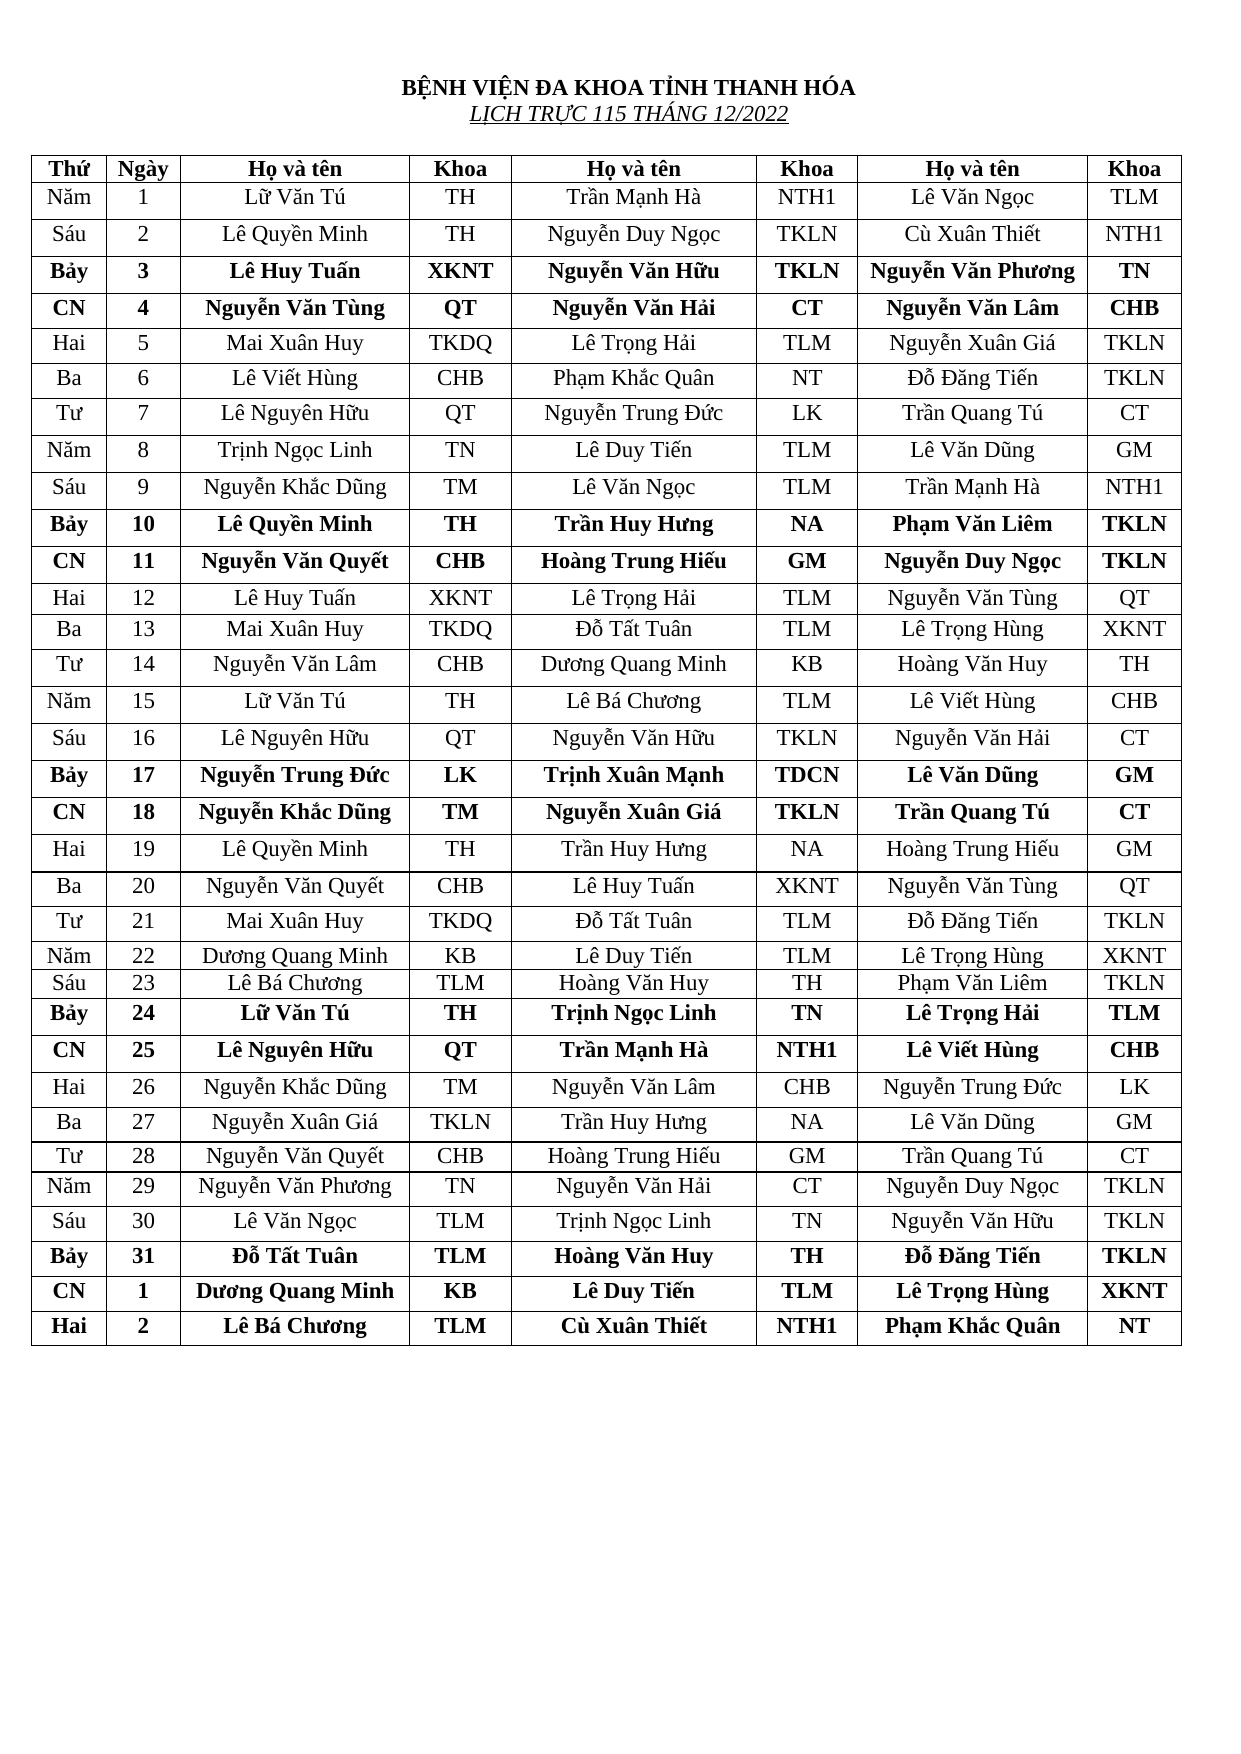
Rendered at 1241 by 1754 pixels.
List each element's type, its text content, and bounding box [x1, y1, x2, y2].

table_cell Nguyễn Duy Ngọc [512, 220, 756, 256]
table_cell Bảy [32, 510, 106, 546]
table_cell CHB [410, 364, 511, 397]
table_cell Nguyễn Văn Phương [181, 1173, 409, 1206]
table_cell Hai [32, 329, 106, 363]
table_cell Lê Văn Dũng [858, 761, 1087, 797]
table_cell Sáu [32, 970, 106, 998]
table_cell GM [757, 1143, 857, 1171]
table_cell TH [410, 835, 511, 871]
table_cell Lê Bá Chương [512, 687, 756, 723]
table_cell Năm [32, 436, 106, 472]
table_cell GM [757, 547, 857, 583]
table_cell TLM [757, 942, 857, 968]
table_header Họ và tên [181, 156, 409, 182]
table_cell Nguyễn Văn Phương [858, 257, 1087, 293]
table_cell Phạm Văn Liêm [858, 510, 1087, 546]
table_cell Phạm Khắc Quân [858, 1312, 1087, 1345]
table_cell 29 [107, 1173, 180, 1206]
table_cell TLM [1088, 999, 1181, 1035]
table_cell Nguyễn Văn Tùng [858, 873, 1087, 906]
table_cell Cù Xuân Thiết [858, 220, 1087, 256]
table_cell Nguyễn Văn Hải [858, 724, 1087, 760]
table_header Khoa [410, 156, 511, 182]
table_cell Nguyễn Văn Tùng [858, 584, 1087, 614]
table_cell Trần Quang Tú [858, 1143, 1087, 1171]
table_cell Đỗ Tất Tuân [181, 1242, 409, 1276]
table_cell KB [410, 1277, 511, 1311]
table_cell Nguyễn Văn Hải [512, 294, 756, 328]
table_cell 11 [107, 547, 180, 583]
table_cell Phạm Khắc Quân [512, 364, 756, 397]
table_cell Tư [32, 907, 106, 941]
table_cell Sáu [32, 220, 106, 256]
table_cell Hoàng Văn Huy [512, 970, 756, 998]
table_cell TKLN [1088, 1207, 1181, 1241]
table_cell TH [757, 970, 857, 998]
table_cell NTH1 [757, 1036, 857, 1072]
table_cell Lữ Văn Tú [181, 999, 409, 1035]
table_cell TKLN [757, 257, 857, 293]
table_cell Ba [32, 615, 106, 649]
table_cell TH [757, 1242, 857, 1276]
table_cell Lê Nguyên Hữu [181, 399, 409, 434]
table_cell Tư [32, 1143, 106, 1171]
table_cell Lê Trọng Hùng [858, 942, 1087, 968]
table_cell KB [410, 942, 511, 968]
table_cell Ba [32, 1108, 106, 1141]
table_cell Đỗ Đăng Tiến [858, 364, 1087, 397]
table_cell Năm [32, 183, 106, 219]
table_cell 1 [107, 1277, 180, 1311]
table_cell Nguyễn Duy Ngọc [858, 547, 1087, 583]
table_cell TH [1088, 650, 1181, 686]
table_cell Lê Huy Tuấn [512, 873, 756, 906]
table_cell Hai [32, 835, 106, 871]
table_cell TH [410, 220, 511, 256]
table_cell TKLN [757, 220, 857, 256]
table_cell 7 [107, 399, 180, 434]
table_cell Lữ Văn Tú [181, 183, 409, 219]
table_cell TKDQ [410, 907, 511, 941]
table_cell CN [32, 294, 106, 328]
table_cell Lê Nguyên Hữu [181, 1036, 409, 1072]
table_cell 23 [107, 970, 180, 998]
table_cell Trịnh Ngọc Linh [512, 1207, 756, 1241]
table_cell Hoàng Văn Huy [512, 1242, 756, 1276]
table_cell Nguyễn Văn Lâm [512, 1073, 756, 1107]
table_cell CT [1088, 399, 1181, 434]
table_cell LK [757, 399, 857, 434]
table_cell Tư [32, 399, 106, 434]
table_cell CT [757, 294, 857, 328]
table_cell TLM [757, 436, 857, 472]
table_cell Nguyễn Văn Hữu [512, 257, 756, 293]
table_header Họ và tên [858, 156, 1087, 182]
table_cell 16 [107, 724, 180, 760]
table_cell Năm [32, 942, 106, 968]
table_cell Lê Nguyên Hữu [181, 724, 409, 760]
table_cell NTH1 [1088, 220, 1181, 256]
table_cell 18 [107, 798, 180, 834]
table_cell TKLN [757, 724, 857, 760]
table_cell Đỗ Tất Tuân [512, 615, 756, 649]
table_cell TN [410, 1173, 511, 1206]
table_cell NA [757, 835, 857, 871]
table_cell Trần Mạnh Hà [512, 1036, 756, 1072]
table_cell Dương Quang Minh [512, 650, 756, 686]
table_cell Hai [32, 584, 106, 614]
table_cell 19 [107, 835, 180, 871]
table_cell 14 [107, 650, 180, 686]
table_cell NTH1 [757, 1312, 857, 1345]
table_cell XKNT [410, 257, 511, 293]
table_cell CHB [1088, 687, 1181, 723]
table_cell Mai Xuân Huy [181, 615, 409, 649]
table_cell Nguyễn Văn Hữu [858, 1207, 1087, 1241]
table_cell 27 [107, 1108, 180, 1141]
table_cell TKDQ [410, 329, 511, 363]
table_cell CHB [1088, 294, 1181, 328]
table_header Họ và tên [512, 156, 756, 182]
table_cell TLM [1088, 183, 1181, 219]
table_cell Lê Huy Tuấn [181, 584, 409, 614]
table_cell XKNT [757, 873, 857, 906]
table_cell TLM [410, 970, 511, 998]
table_cell Lê Huy Tuấn [181, 257, 409, 293]
table_cell Nguyễn Xuân Giá [181, 1108, 409, 1141]
table_cell Nguyễn Văn Quyết [181, 547, 409, 583]
table_cell TN [757, 999, 857, 1035]
table_cell TLM [757, 687, 857, 723]
table_cell Lê Văn Ngọc [858, 183, 1087, 219]
table_cell CHB [410, 650, 511, 686]
table_cell Nguyễn Văn Hữu [512, 724, 756, 760]
table_header Ngày [107, 156, 180, 182]
table_cell 31 [107, 1242, 180, 1276]
table_cell CT [1088, 724, 1181, 760]
table_cell 22 [107, 942, 180, 968]
table_cell Nguyễn Văn Tùng [181, 294, 409, 328]
table_cell 21 [107, 907, 180, 941]
table_cell 28 [107, 1143, 180, 1171]
table_cell TN [1088, 257, 1181, 293]
table_cell QT [410, 724, 511, 760]
table_cell CN [32, 1036, 106, 1072]
table_cell Trần Huy Hưng [512, 510, 756, 546]
table_cell Nguyễn Duy Ngọc [858, 1173, 1087, 1206]
table_cell Nguyễn Trung Đức [512, 399, 756, 434]
table_cell TLM [757, 329, 857, 363]
table_cell Trần Quang Tú [858, 399, 1087, 434]
table_cell 25 [107, 1036, 180, 1072]
table_cell CHB [410, 547, 511, 583]
table_cell TKLN [757, 798, 857, 834]
table_cell Trịnh Ngọc Linh [181, 436, 409, 472]
table_cell TKLN [1088, 1173, 1181, 1206]
table_cell Năm [32, 687, 106, 723]
table_cell TLM [410, 1242, 511, 1276]
table_header Khoa [1088, 156, 1181, 182]
table_cell TKLN [410, 1108, 511, 1141]
table_cell Trịnh Xuân Mạnh [512, 761, 756, 797]
table_cell TM [410, 798, 511, 834]
table_cell GM [1088, 436, 1181, 472]
table_cell NT [757, 364, 857, 397]
table_cell 1 [107, 183, 180, 219]
table_cell QT [410, 294, 511, 328]
table_cell Bảy [32, 257, 106, 293]
table_cell Nguyễn Văn Quyết [181, 1143, 409, 1171]
table_cell TLM [410, 1207, 511, 1241]
table_cell 15 [107, 687, 180, 723]
table_cell TN [410, 436, 511, 472]
table_cell Nguyễn Trung Đức [858, 1073, 1087, 1107]
table_cell Lê Bá Chương [181, 1312, 409, 1345]
table_cell Mai Xuân Huy [181, 329, 409, 363]
table_cell CT [757, 1173, 857, 1206]
table_cell TM [410, 473, 511, 509]
table_cell 20 [107, 873, 180, 906]
table_cell Ba [32, 364, 106, 397]
table_cell NT [1088, 1312, 1181, 1345]
table_cell 8 [107, 436, 180, 472]
table_cell Lê Bá Chương [181, 970, 409, 998]
table_cell GM [1088, 1108, 1181, 1141]
table_cell CHB [757, 1073, 857, 1107]
table_cell Nguyễn Khắc Dũng [181, 473, 409, 509]
table_cell 5 [107, 329, 180, 363]
table_cell Nguyễn Khắc Dũng [181, 798, 409, 834]
table_cell Đỗ Đăng Tiến [858, 1242, 1087, 1276]
table_cell Lê Quyền Minh [181, 835, 409, 871]
table_cell GM [1088, 761, 1181, 797]
table_cell TDCN [757, 761, 857, 797]
table_cell Trần Huy Hưng [512, 835, 756, 871]
table_cell TKLN [1088, 970, 1181, 998]
table_cell QT [1088, 584, 1181, 614]
table_cell 6 [107, 364, 180, 397]
table_cell TKLN [1088, 364, 1181, 397]
table_cell NA [757, 510, 857, 546]
table_cell Mai Xuân Huy [181, 907, 409, 941]
table_cell Phạm Văn Liêm [858, 970, 1087, 998]
table_cell Bảy [32, 999, 106, 1035]
table_cell TLM [757, 473, 857, 509]
table_cell Hoàng Trung Hiếu [512, 1143, 756, 1171]
table_cell Lê Văn Dũng [858, 436, 1087, 472]
table_cell Nguyễn Xuân Giá [858, 329, 1087, 363]
table_cell TLM [757, 584, 857, 614]
table_cell 12 [107, 584, 180, 614]
table_cell Lê Duy Tiến [512, 1277, 756, 1311]
table_cell 26 [107, 1073, 180, 1107]
table_cell Lê Trọng Hải [858, 999, 1087, 1035]
table_cell Trần Quang Tú [858, 798, 1087, 834]
table_cell NA [757, 1108, 857, 1141]
table_cell Nguyễn Văn Lâm [858, 294, 1087, 328]
table_cell CHB [410, 873, 511, 906]
table_cell 2 [107, 220, 180, 256]
table_cell Lữ Văn Tú [181, 687, 409, 723]
table_cell Trần Huy Hưng [512, 1108, 756, 1141]
table_cell CN [32, 1277, 106, 1311]
table_cell Trịnh Ngọc Linh [512, 999, 756, 1035]
table_cell XKNT [1088, 942, 1181, 968]
table_cell TLM [757, 907, 857, 941]
table_cell QT [410, 399, 511, 434]
table_cell LK [1088, 1073, 1181, 1107]
table_cell Tư [32, 650, 106, 686]
table_cell Hoàng Văn Huy [858, 650, 1087, 686]
table_cell CHB [1088, 1036, 1181, 1072]
table_cell NTH1 [1088, 473, 1181, 509]
table_cell Sáu [32, 724, 106, 760]
table_cell Lê Văn Ngọc [512, 473, 756, 509]
table_cell Nguyễn Văn Lâm [181, 650, 409, 686]
table_cell Lê Quyền Minh [181, 510, 409, 546]
table_cell Năm [32, 1173, 106, 1206]
table_cell 30 [107, 1207, 180, 1241]
table_cell Ba [32, 873, 106, 906]
table_cell Sáu [32, 1207, 106, 1241]
table_cell Dương Quang Minh [181, 1277, 409, 1311]
table_cell CN [32, 547, 106, 583]
table_cell Hoàng Trung Hiếu [858, 835, 1087, 871]
table_cell Hoàng Trung Hiếu [512, 547, 756, 583]
table_cell 4 [107, 294, 180, 328]
table_cell Lê Viết Hùng [858, 687, 1087, 723]
table_cell Lê Trọng Hải [512, 584, 756, 614]
table_cell GM [1088, 835, 1181, 871]
table_cell 2 [107, 1312, 180, 1345]
table_cell TLM [410, 1312, 511, 1345]
table_cell Lê Viết Hùng [858, 1036, 1087, 1072]
table_cell Lê Viết Hùng [181, 364, 409, 397]
table_cell Lê Văn Ngọc [181, 1207, 409, 1241]
table_cell QT [410, 1036, 511, 1072]
table_cell TKLN [1088, 510, 1181, 546]
table_cell QT [1088, 873, 1181, 906]
table_cell Lê Duy Tiến [512, 942, 756, 968]
table_cell 9 [107, 473, 180, 509]
table_cell Lê Trọng Hùng [858, 1277, 1087, 1311]
table_cell TKLN [1088, 907, 1181, 941]
table_cell TH [410, 687, 511, 723]
table_cell KB [757, 650, 857, 686]
table_cell Nguyễn Văn Hải [512, 1173, 756, 1206]
table_cell 24 [107, 999, 180, 1035]
table_cell 13 [107, 615, 180, 649]
table_cell Nguyễn Xuân Giá [512, 798, 756, 834]
table_cell XKNT [1088, 1277, 1181, 1311]
table_cell 17 [107, 761, 180, 797]
table_cell TH [410, 510, 511, 546]
table_cell Lê Trọng Hải [512, 329, 756, 363]
table_cell Hai [32, 1073, 106, 1107]
table_cell Bảy [32, 1242, 106, 1276]
table_header Khoa [757, 156, 857, 182]
table_cell TKLN [1088, 1242, 1181, 1276]
table_cell Đỗ Tất Tuân [512, 907, 756, 941]
table_cell TKLN [1088, 329, 1181, 363]
table_cell XKNT [410, 584, 511, 614]
table_cell TKLN [1088, 547, 1181, 583]
table_cell Lê Trọng Hùng [858, 615, 1087, 649]
table_cell CN [32, 798, 106, 834]
table_cell Đỗ Đăng Tiến [858, 907, 1087, 941]
table_cell Bảy [32, 761, 106, 797]
table_cell Lê Quyền Minh [181, 220, 409, 256]
table_cell Trần Mạnh Hà [512, 183, 756, 219]
table_cell NTH1 [757, 183, 857, 219]
table_cell Cù Xuân Thiết [512, 1312, 756, 1345]
table_cell TN [757, 1207, 857, 1241]
table_cell Nguyễn Trung Đức [181, 761, 409, 797]
table_cell 3 [107, 257, 180, 293]
table_cell Nguyễn Văn Quyết [181, 873, 409, 906]
table_cell Hai [32, 1312, 106, 1345]
table_cell LK [410, 761, 511, 797]
table_cell 10 [107, 510, 180, 546]
table_cell TLM [757, 1277, 857, 1311]
table_cell CT [1088, 798, 1181, 834]
table_cell TH [410, 999, 511, 1035]
table_cell CHB [410, 1143, 511, 1171]
table_cell TM [410, 1073, 511, 1107]
table_header Thứ [32, 156, 106, 182]
table_cell Trần Mạnh Hà [858, 473, 1087, 509]
table_cell TLM [757, 615, 857, 649]
table_cell CT [1088, 1143, 1181, 1171]
table_cell XKNT [1088, 615, 1181, 649]
table_cell TH [410, 183, 511, 219]
table_cell Lê Văn Dũng [858, 1108, 1087, 1141]
table_cell TKDQ [410, 615, 511, 649]
table_cell Lê Duy Tiến [512, 436, 756, 472]
table_cell Nguyễn Khắc Dũng [181, 1073, 409, 1107]
table_cell Sáu [32, 473, 106, 509]
table_cell Dương Quang Minh [181, 942, 409, 968]
